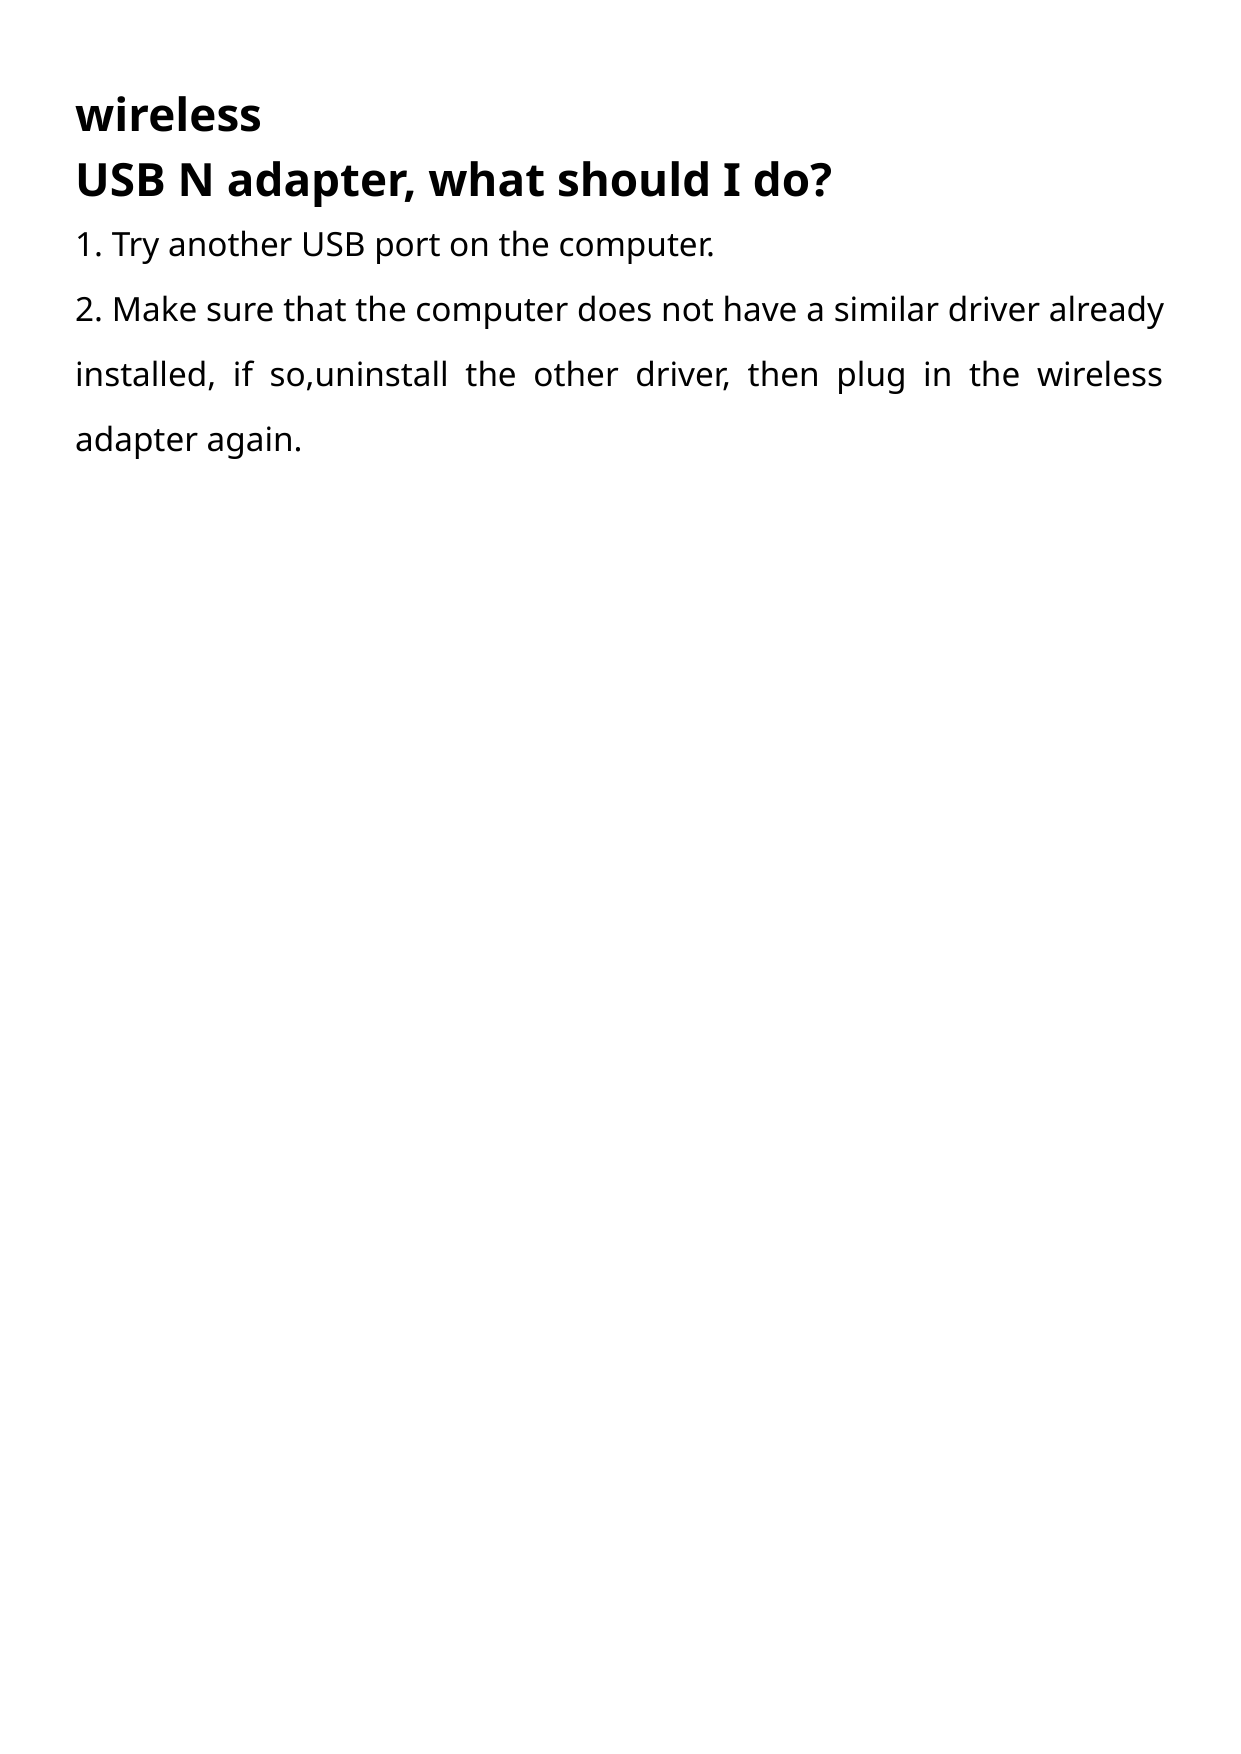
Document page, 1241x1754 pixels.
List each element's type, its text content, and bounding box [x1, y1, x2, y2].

text 2. Make sure that the computer does not have a similar driver already installed, if so,uninstall the other driver, then plug in the wireless adapter again. [75, 276, 1165, 471]
text 1. Try another USB port on the computer. [75, 211, 1165, 276]
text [75, 81, 1165, 146]
text USB N adapter, what should I do? [75, 146, 1165, 211]
